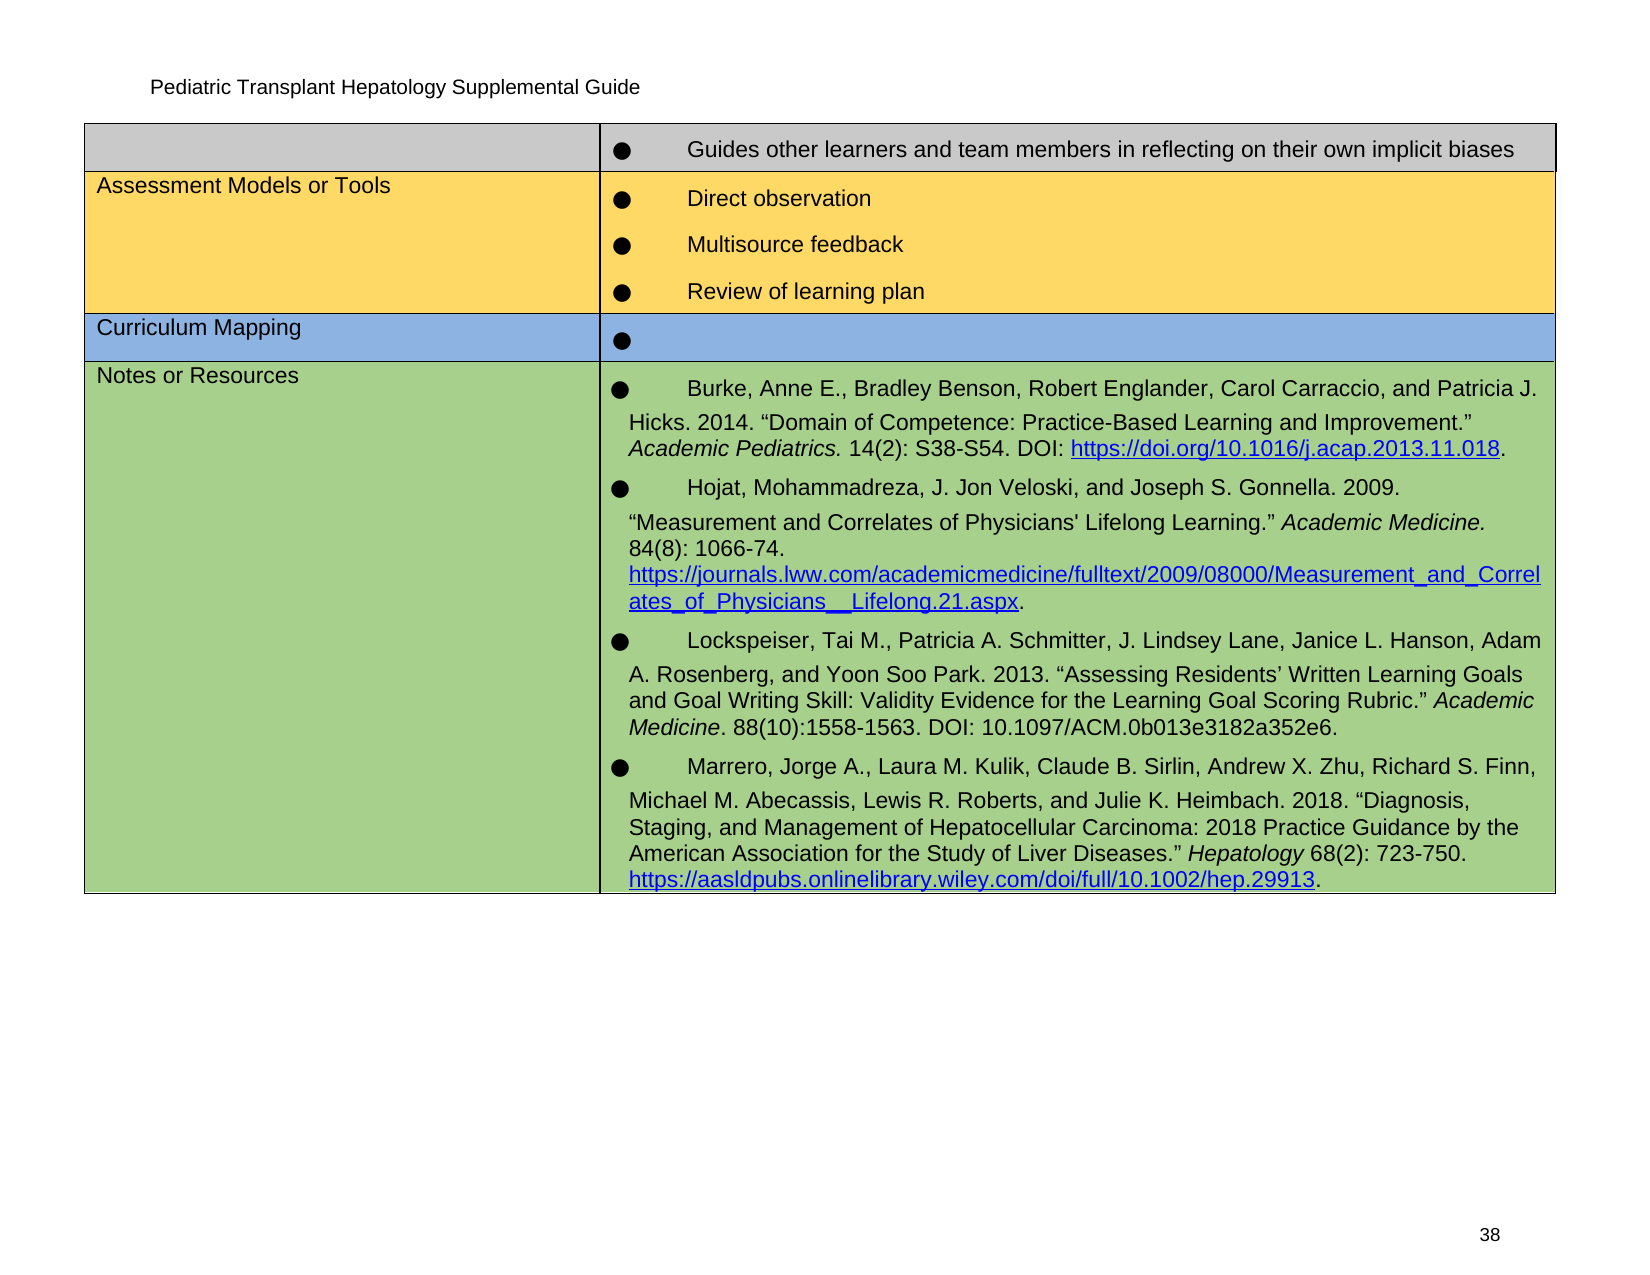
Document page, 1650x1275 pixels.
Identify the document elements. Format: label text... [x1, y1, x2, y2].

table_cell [601, 124, 1555, 171]
table_cell Notes or Resources [85, 362, 599, 892]
table_cell Direct observation Multisource feedback Review of learning plan [601, 171, 1555, 313]
table_cell Burke, Anne E., Bradley Benson, Robert Englander, Carol Carraccio, and Patricia J. Hicks. 2014. “Domain of Competence: Practice-Based Learning and Improvement.” Academic Pediatrics. 14(2): S38-S54. DOI: https://doi.org/10.1016/j.acap.2013.11.018. Hojat, Mohammadreza, J. Jon Veloski, and Joseph S. Gonnella. 2009. “Measurement and Correlates of Physicians' Lifelong Learning.” Academic Medicine. 84(8): 1066-74. https://journals.lww.com/academicmedicine/fulltext/2009/08000/Measurement_and_Correlates_of_Physicians__Lifelong.21.aspx. Lockspeiser, Tai M., Patricia A. Schmitter, J. Lindsey Lane, Janice L. Hanson, Adam A. Rosenberg, and Yoon Soo Park. 2013. “Assessing Residents’ Written Learning Goals and Goal Writing Skill: Validity Evidence for the Learning Goal Scoring Rubric.” Academic Medicine. 88(10):1558-1563. DOI: 10.1097/ACM.0b013e3182a352e6. Marrero, Jorge A., Laura M. Kulik, Claude B. Sirlin, Andrew X. Zhu, Richard S. Finn, Michael M. Abecassis, Lewis R. Roberts, and Julie K. Heimbach. 2018. “Diagnosis, Staging, and Management of Hepatocellular Carcinoma: 2018 Practice Guidance by the American Association for the Study of Liver Diseases.” Hepatology 68(2): 723-750. https://aasldpubs.onlinelibrary.wiley.com/doi/full/10.1002/hep.29913. [601, 361, 1555, 892]
table_cell Assessment Models or Tools [85, 172, 599, 313]
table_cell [85, 124, 599, 171]
table_cell [601, 313, 1555, 361]
table_cell Curriculum Mapping [85, 314, 599, 361]
